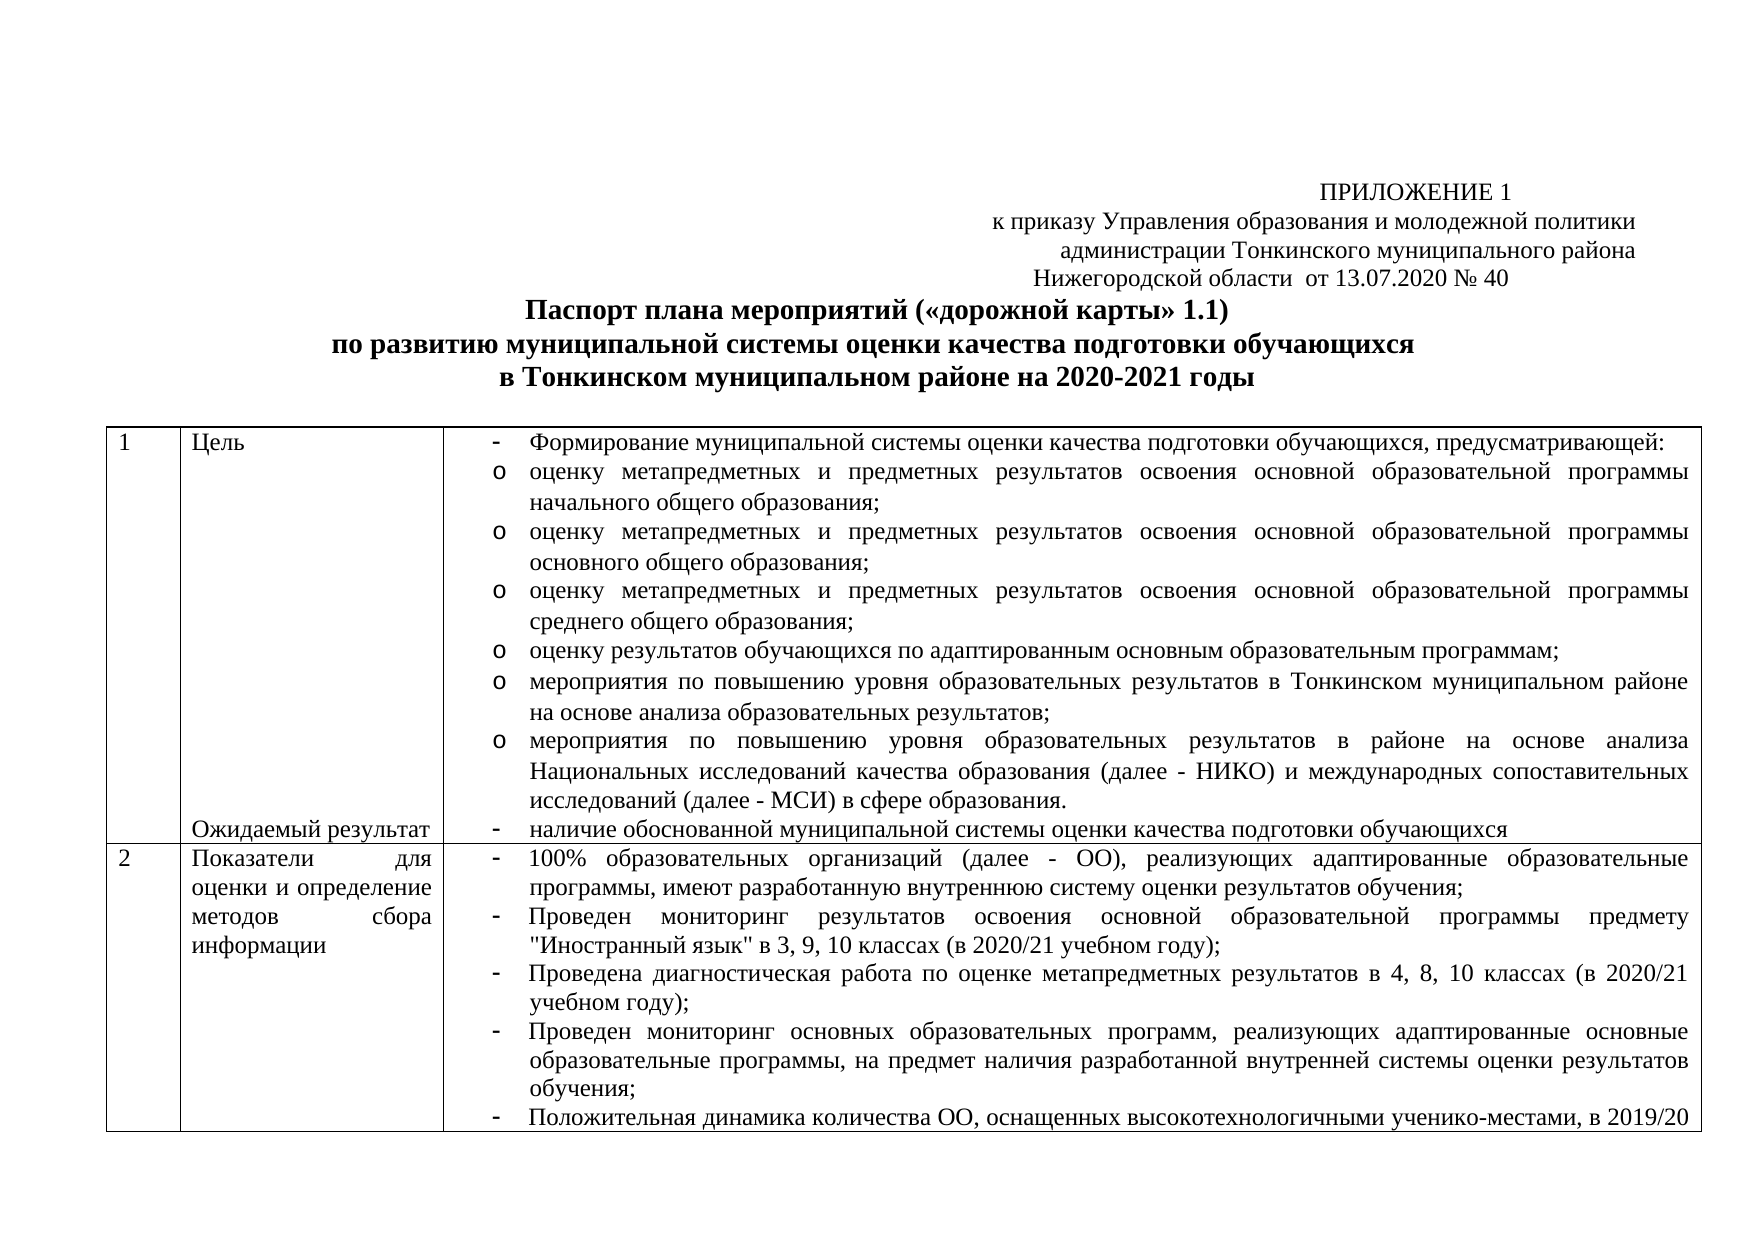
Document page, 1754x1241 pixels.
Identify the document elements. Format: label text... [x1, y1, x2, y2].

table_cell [444, 844, 1701, 1131]
text администрации Тонкинского муниципального района [118, 235, 1636, 263]
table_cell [181, 844, 443, 1131]
table_cell Ожидаемый результат [181, 814, 443, 842]
text к приказу Управления образования и молодежной политики [118, 206, 1636, 235]
table_header 1 [107, 428, 180, 814]
text по развитию муниципальной системы оценки качества подготовки обучающихся в Тонкинском муниципальном районе на 2020-2021 годы [118, 326, 1636, 393]
table_cell 2 [107, 844, 180, 1131]
table_header Формирование муниципальной системы оценки качества подготовки обучающихся, предусматривающей: оценку метапредметных и предметных результатов освоения основной образовательной программы начального общего образования; оценку метапредметных и предметных результатов освоения основной образовательной программы основного общего образования; оценку метапредметных и предметных результатов освоения основной образовательной программы среднего общего образования; оценку результатов обучающихся по адаптированным основным образовательным программам; мероприятия по повышению уровня образовательных результатов в Тонкинском муниципальном районе на основе анализа образовательных результатов; мероприятия по повышению уровня образовательных результатов в районе на основе анализа Национальных исследований качества образования (далее - НИКО) и международных сопоставительных исследований (далее - МСИ) в сфере образования. [444, 428, 1701, 814]
text Нижегородской области от 13.07.2020 № 40 [118, 263, 1636, 292]
text ПРИЛОЖЕНИЕ 1 [708, 177, 1636, 206]
table_cell [107, 814, 180, 842]
table_header Цель [181, 428, 443, 814]
table_cell наличие обоснованной муниципальной системы оценки качества подготовки обучающихся [444, 814, 1701, 842]
text Паспорт плана мероприятий («дорожной карты» 1.1) [118, 292, 1636, 326]
